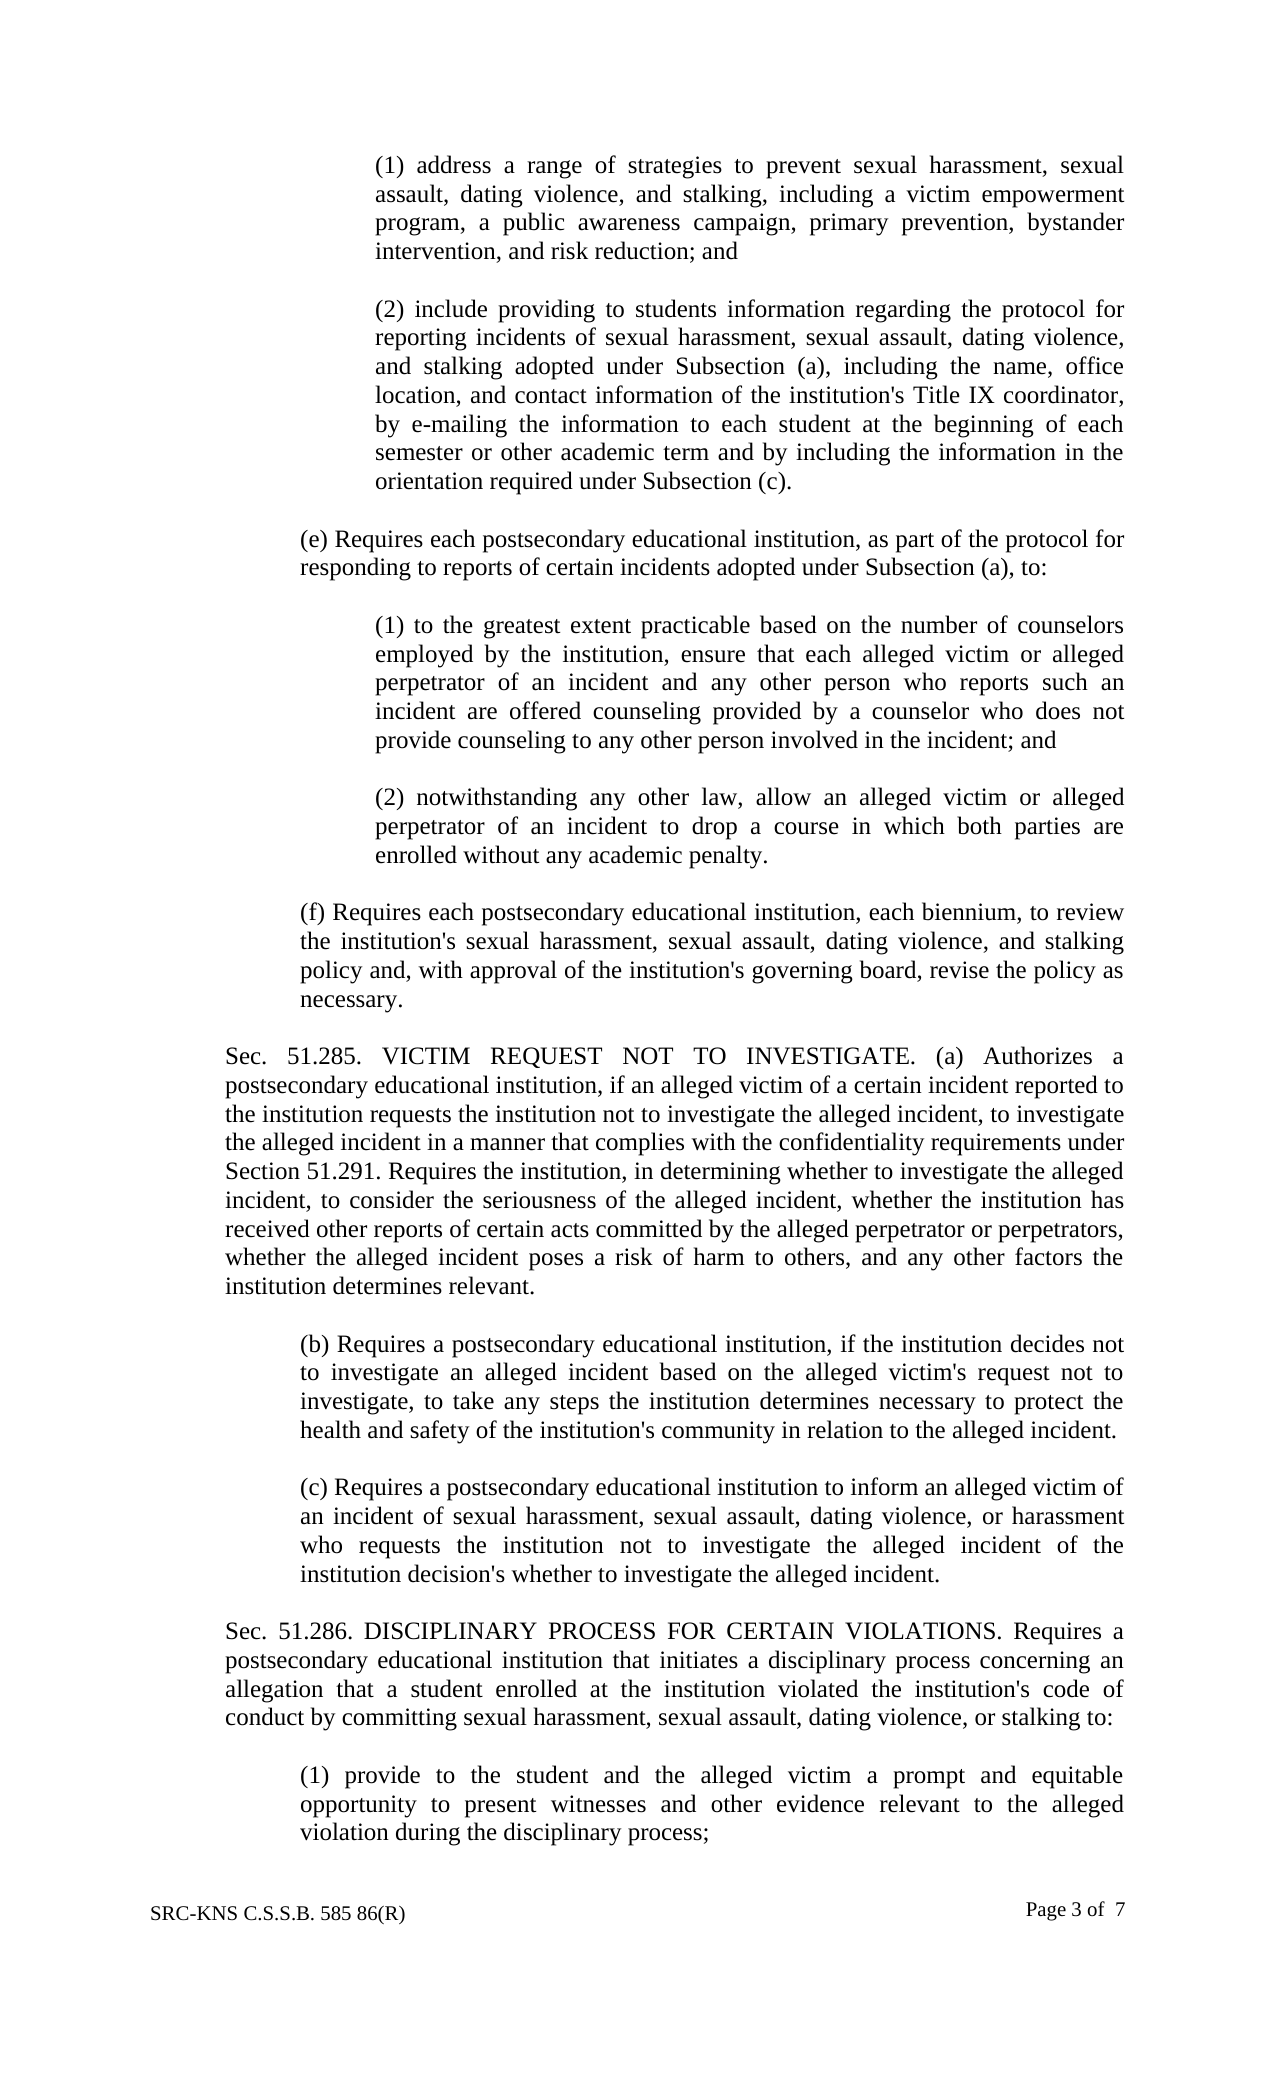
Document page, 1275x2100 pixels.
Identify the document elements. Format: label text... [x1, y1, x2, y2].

text (e) Requires each postsecondary educational institution, as part of the protocol for responding to reports of certain incidents adopted under Subsection (a), to: [300, 524, 1125, 581]
text (b) Requires a postsecondary educational institution, if the institution decides not to investigate an alleged incident based on the alleged victim's request not to investigate, to take any steps the institution determines necessary to protect the health and safety of the institution's community in relation to the alleged incident. [300, 1329, 1125, 1444]
text (1) provide to the student and the alleged victim a prompt and equitable opportunity to present witnesses and other evidence relevant to the alleged violation during the disciplinary process; [300, 1760, 1125, 1846]
text (2) include providing to students information regarding the protocol for reporting incidents of sexual harassment, sexual assault, dating violence, and stalking adopted under Subsection (a), including the name, office location, and contact information of the institution's Title IX coordinator, by e-mailing the information to each student at the beginning of each semester or other academic term and by including the information in the orientation required under Subsection (c). [375, 294, 1125, 495]
text (2) notwithstanding any other law, allow an alleged victim or alleged perpetrator of an incident to drop a course in which both parties are enrolled without any academic penalty. [375, 782, 1125, 869]
text (1) to the greatest extent practicable based on the number of counselors employed by the institution, ensure that each alleged victim or alleged perpetrator of an incident and any other person who reports such an incident are offered counseling provided by a counselor who does not provide counseling to any other person involved in the incident; and [375, 610, 1125, 754]
text (1) address a range of strategies to prevent sexual harassment, sexual assault, dating violence, and stalking, including a victim empowerment program, a public awareness campaign, primary prevention, bystander intervention, and risk reduction; and [375, 150, 1125, 265]
text (f) Requires each postsecondary educational institution, each biennium, to review the institution's sexual harassment, sexual assault, dating violence, and stalking policy and, with approval of the institution's governing board, revise the policy as necessary. [300, 897, 1125, 1012]
text Sec. 51.286. DISCIPLINARY PROCESS FOR CERTAIN VIOLATIONS. Requires a postsecondary educational institution that initiates a disciplinary process concerning an allegation that a student enrolled at the institution violated the institution's code of conduct by committing sexual harassment, sexual assault, dating violence, or stalking to: [225, 1616, 1125, 1731]
text Sec. 51.285. VICTIM REQUEST NOT TO INVESTIGATE. (a) Authorizes a postsecondary educational institution, if an alleged victim of a certain incident reported to the institution requests the institution not to investigate the alleged incident, to investigate the alleged incident in a manner that complies with the confidentiality requirements under Section 51.291. Requires the institution, in determining whether to investigate the alleged incident, to consider the seriousness of the alleged incident, whether the institution has received other reports of certain acts committed by the alleged perpetrator or perpetrators, whether the alleged incident poses a risk of harm to others, and any other factors the institution determines relevant. [225, 1041, 1125, 1300]
text (c) Requires a postsecondary educational institution to inform an alleged victim of an incident of sexual harassment, sexual assault, dating violence, or harassment who requests the institution not to investigate the alleged incident of the institution decision's whether to investigate the alleged incident. [300, 1472, 1125, 1587]
